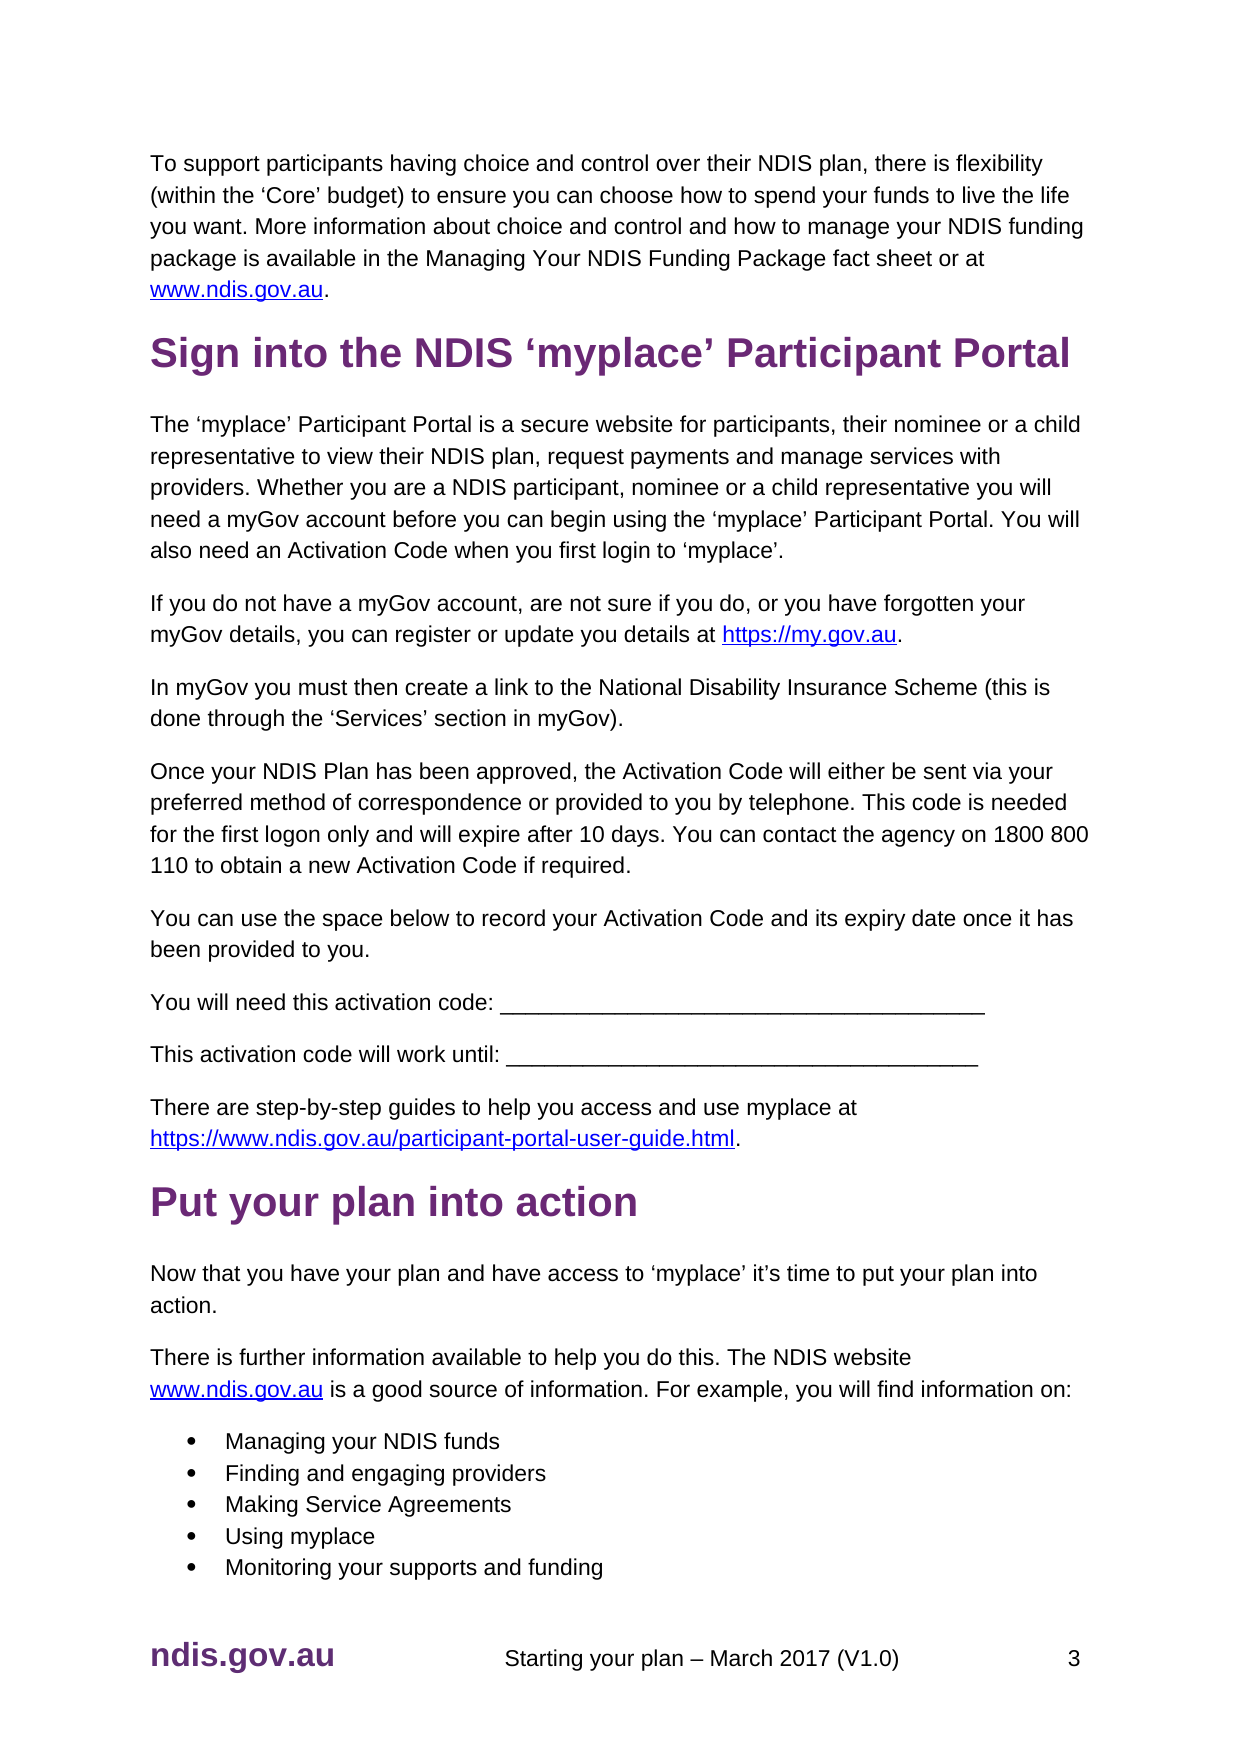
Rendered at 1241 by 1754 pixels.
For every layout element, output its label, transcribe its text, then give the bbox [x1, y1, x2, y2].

list Monitoring your supports and funding [187, 1554, 1090, 1581]
text In myGov you must then create a link to the National Disability Insurance Scheme (this is done through the ‘Services’ section in myGov). [150, 674, 1090, 732]
list Making Service Agreements [187, 1491, 1090, 1517]
list Using myplace [187, 1523, 1090, 1549]
text If you do not have a myGov account, are not sure if you do, or you have forgotten your myGov details, you can register or update you details at https://my.gov.au. [150, 590, 1090, 648]
text There is further information available to help you do this. The NDIS website www.ndis.gov.au is a good source of information. For example, you will find information on: [150, 1344, 1090, 1402]
text You will need this activation code: ______________________________________ [150, 989, 1090, 1015]
text Now that you have your plan and have access to ‘myplace’ it’s time to put your plan into action. [150, 1260, 1090, 1318]
list Managing your NDIS funds [187, 1428, 1090, 1454]
text You can use the space below to record your Activation Code and its expiry date once it has been provided to you. [150, 905, 1090, 963]
text There are step-by-step guides to help you access and use myplace at https://www.ndis.gov.au/participant-portal-user-guide.html. [150, 1093, 1090, 1151]
text The ‘myplace’ Participant Portal is a secure website for participants, their nominee or a child representative to view their NDIS plan, request payments and manage services with providers. Whether you are a NDIS participant, nominee or a child representative you will need a myGov account before you can begin using the ‘myplace’ Participant Portal. You will also need an Activation Code when you first login to ‘myplace’. [150, 411, 1090, 564]
subtitle Sign into the NDIS ‘myplace’ Participant Portal [150, 329, 1090, 377]
text This activation code will work until: _____________________________________ [150, 1041, 1090, 1067]
text Once your NDIS Plan has been approved, the Activation Code will either be sent via your preferred method of correspondence or provided to you by telephone. This code is needed for the first logon only and will expire after 10 days. You can contact the agency on 1800 800 110 to obtain a new Activation Code if required. [150, 758, 1090, 879]
subtitle Put your plan into action [150, 1177, 1090, 1225]
list Finding and engaging providers [187, 1459, 1090, 1486]
text To support participants having choice and control over their NDIS plan, there is flexibility (within the ‘Core’ budget) to ensure you can choose how to spend your funds to live the life you want. More information about choice and control and how to manage your NDIS funding package is available in the Managing Your NDIS Funding Package fact sheet or at www.ndis.gov.au. [150, 150, 1090, 303]
